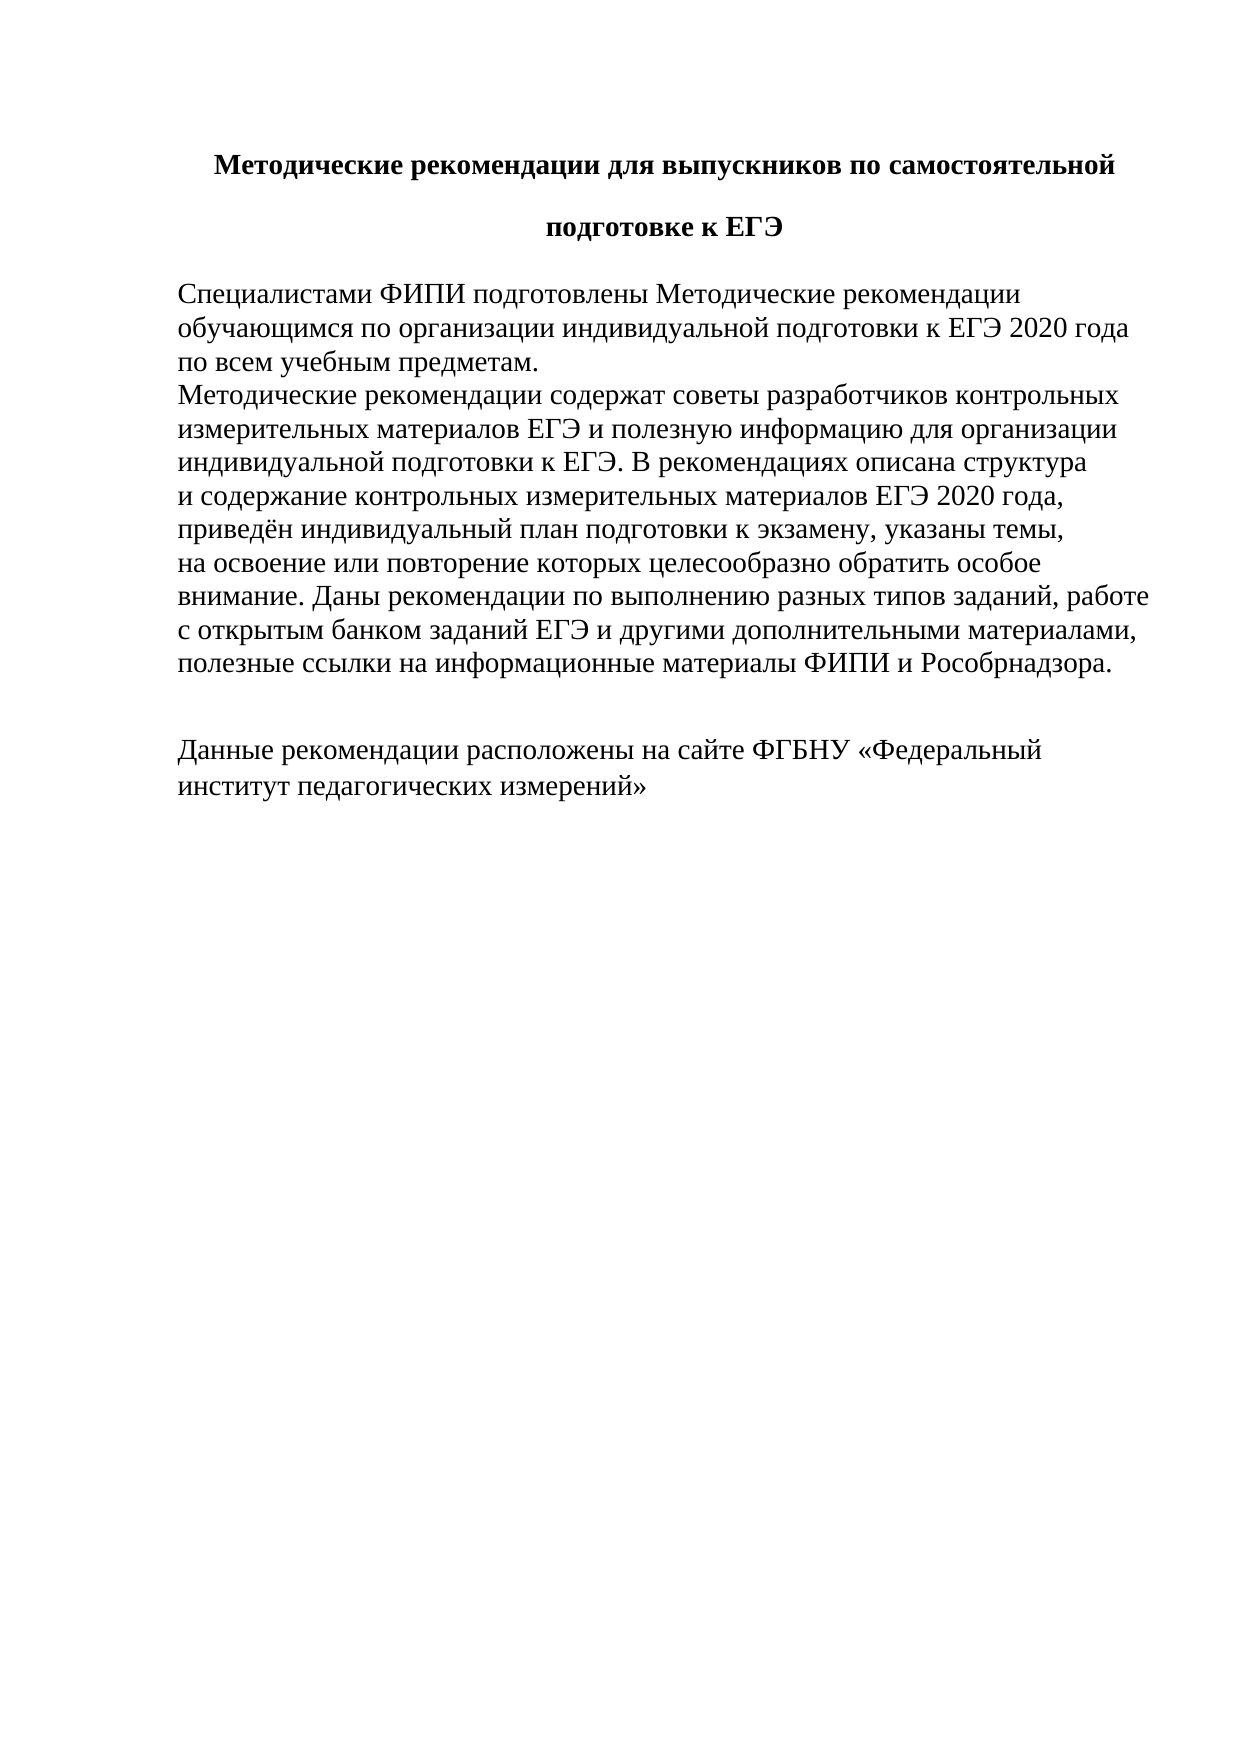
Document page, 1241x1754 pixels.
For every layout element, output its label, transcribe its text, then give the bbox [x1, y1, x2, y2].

text Данные рекомендации расположены на сайте ФГБНУ «Федеральный институт педагогических измерений» [177, 732, 1152, 802]
text Специалистами ФИПИ подготовлены Методические рекомендации обучающимся по организации индивидуальной подготовки к ЕГЭ 2020 года по всем учебным предметам. Методические рекомендации содержат советы разработчиков контрольных измерительных материалов ЕГЭ и полезную информацию для организации индивидуальной подготовки к ЕГЭ. В рекомендациях описана структура и содержание контрольных измерительных материалов ЕГЭ 2020 года, приведён индивидуальный план подготовки к экзамену, указаны темы, на освоение или повторение которых целесообразно обратить особое внимание. Даны рекомендации по выполнению разных типов заданий, работе с открытым банком заданий ЕГЭ и другими дополнительными материалами, полезные ссылки на информационные материалы ФИПИ и Рособрнадзора. [177, 277, 1152, 679]
text Методические рекомендации для выпускников по самостоятельной подготовке к ЕГЭ [177, 118, 1152, 243]
